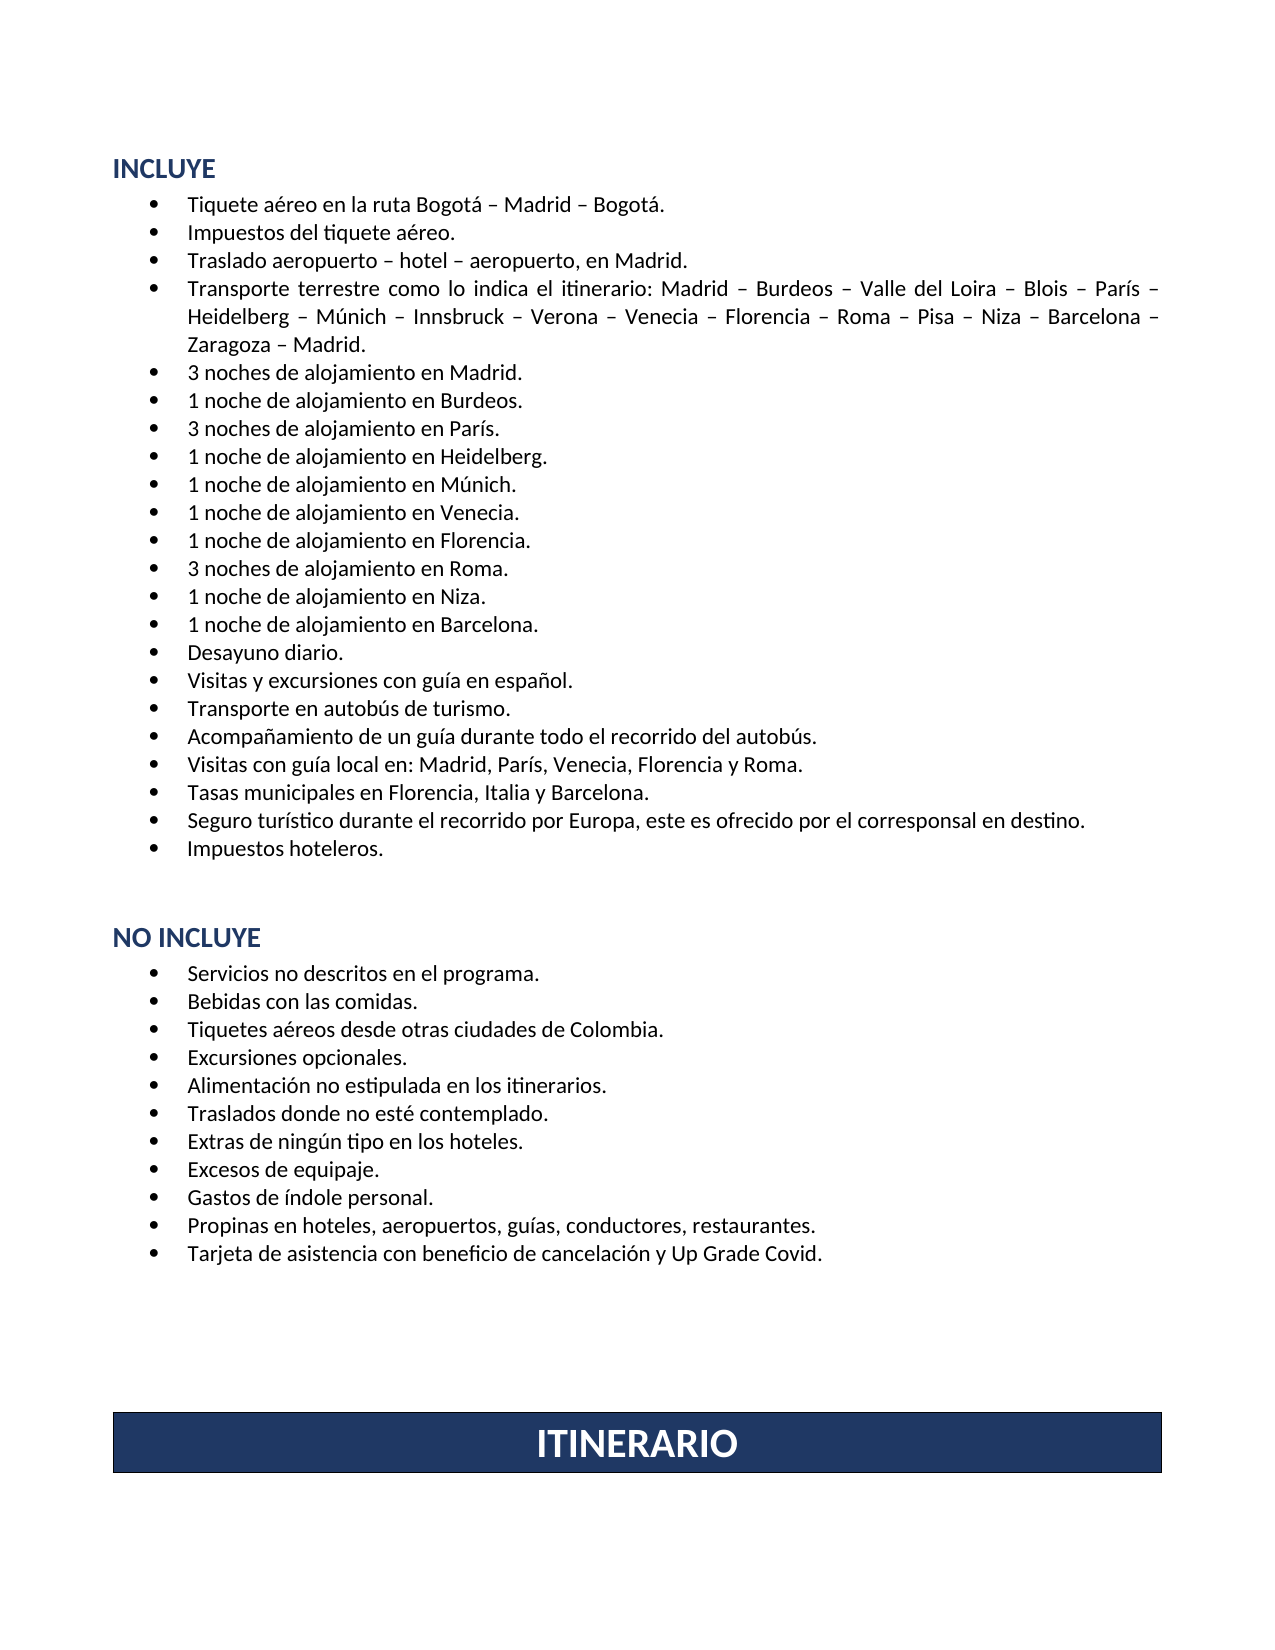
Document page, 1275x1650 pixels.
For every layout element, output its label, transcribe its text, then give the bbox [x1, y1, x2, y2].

text Propinas en hoteles, aeropuertos, guías, conductores, restaurantes. [150, 1211, 1162, 1239]
text Excursiones opcionales. [150, 1043, 1162, 1071]
text Visitas con guía local en: Madrid, París, Venecia, Florencia y Roma. [150, 750, 1162, 778]
text 3 noches de alojamiento en Madrid. [150, 358, 1162, 386]
text 3 noches de alojamiento en Roma. [150, 554, 1162, 582]
text 1 noche de alojamiento en Barcelona. [150, 610, 1162, 638]
text Desayuno diario. [150, 638, 1162, 666]
text Tarjeta de asistencia con beneficio de cancelación y Up Grade Covid. [150, 1239, 1162, 1267]
text Tiquete aéreo en la ruta Bogotá – Madrid – Bogotá. [150, 190, 1162, 218]
text Gastos de índole personal. [150, 1183, 1162, 1211]
text Acompañamiento de un guía durante todo el recorrido del autobús. [150, 722, 1162, 750]
text Extras de ningún tipo en los hoteles. [150, 1127, 1162, 1155]
text 3 noches de alojamiento en París. [150, 414, 1162, 442]
text 1 noche de alojamiento en Múnich. [150, 470, 1162, 498]
text Alimentación no estipulada en los itinerarios. [150, 1071, 1162, 1099]
text 1 noche de alojamiento en Florencia. [150, 526, 1162, 554]
text Impuestos hoteleros. [150, 834, 1162, 862]
text Transporte terrestre como lo indica el itinerario: Madrid – Burdeos – Valle del Loira – Blois – París – Heidelberg – Múnich – Innsbruck – Verona – Venecia – Florencia – Roma – Pisa – Niza – Barcelona – Zaragoza – Madrid. [150, 274, 1162, 358]
text 1 noche de alojamiento en Burdeos. [150, 386, 1162, 414]
table_header ITINERARIO [114, 1413, 1161, 1472]
text 1 noche de alojamiento en Heidelberg. [150, 442, 1162, 470]
text Servicios no descritos en el programa. [150, 959, 1162, 987]
text Traslado aeropuerto – hotel – aeropuerto, en Madrid. [150, 246, 1162, 274]
text Tasas municipales en Florencia, Italia y Barcelona. [150, 778, 1162, 806]
text Impuestos del tiquete aéreo. [150, 218, 1162, 246]
text NO INCLUYE [112, 919, 1162, 955]
text Tiquetes aéreos desde otras ciudades de Colombia. [150, 1015, 1162, 1043]
text Transporte en autobús de turismo. [150, 694, 1162, 722]
text 1 noche de alojamiento en Niza. [150, 582, 1162, 610]
text Excesos de equipaje. [150, 1155, 1162, 1183]
text Bebidas con las comidas. [150, 987, 1162, 1015]
text Traslados donde no esté contemplado. [150, 1099, 1162, 1127]
text Visitas y excursiones con guía en español. [150, 666, 1162, 694]
text Seguro turístico durante el recorrido por Europa, este es ofrecido por el corresponsal en destino. [150, 806, 1162, 834]
text INCLUYE [112, 150, 1162, 186]
text 1 noche de alojamiento en Venecia. [150, 498, 1162, 526]
